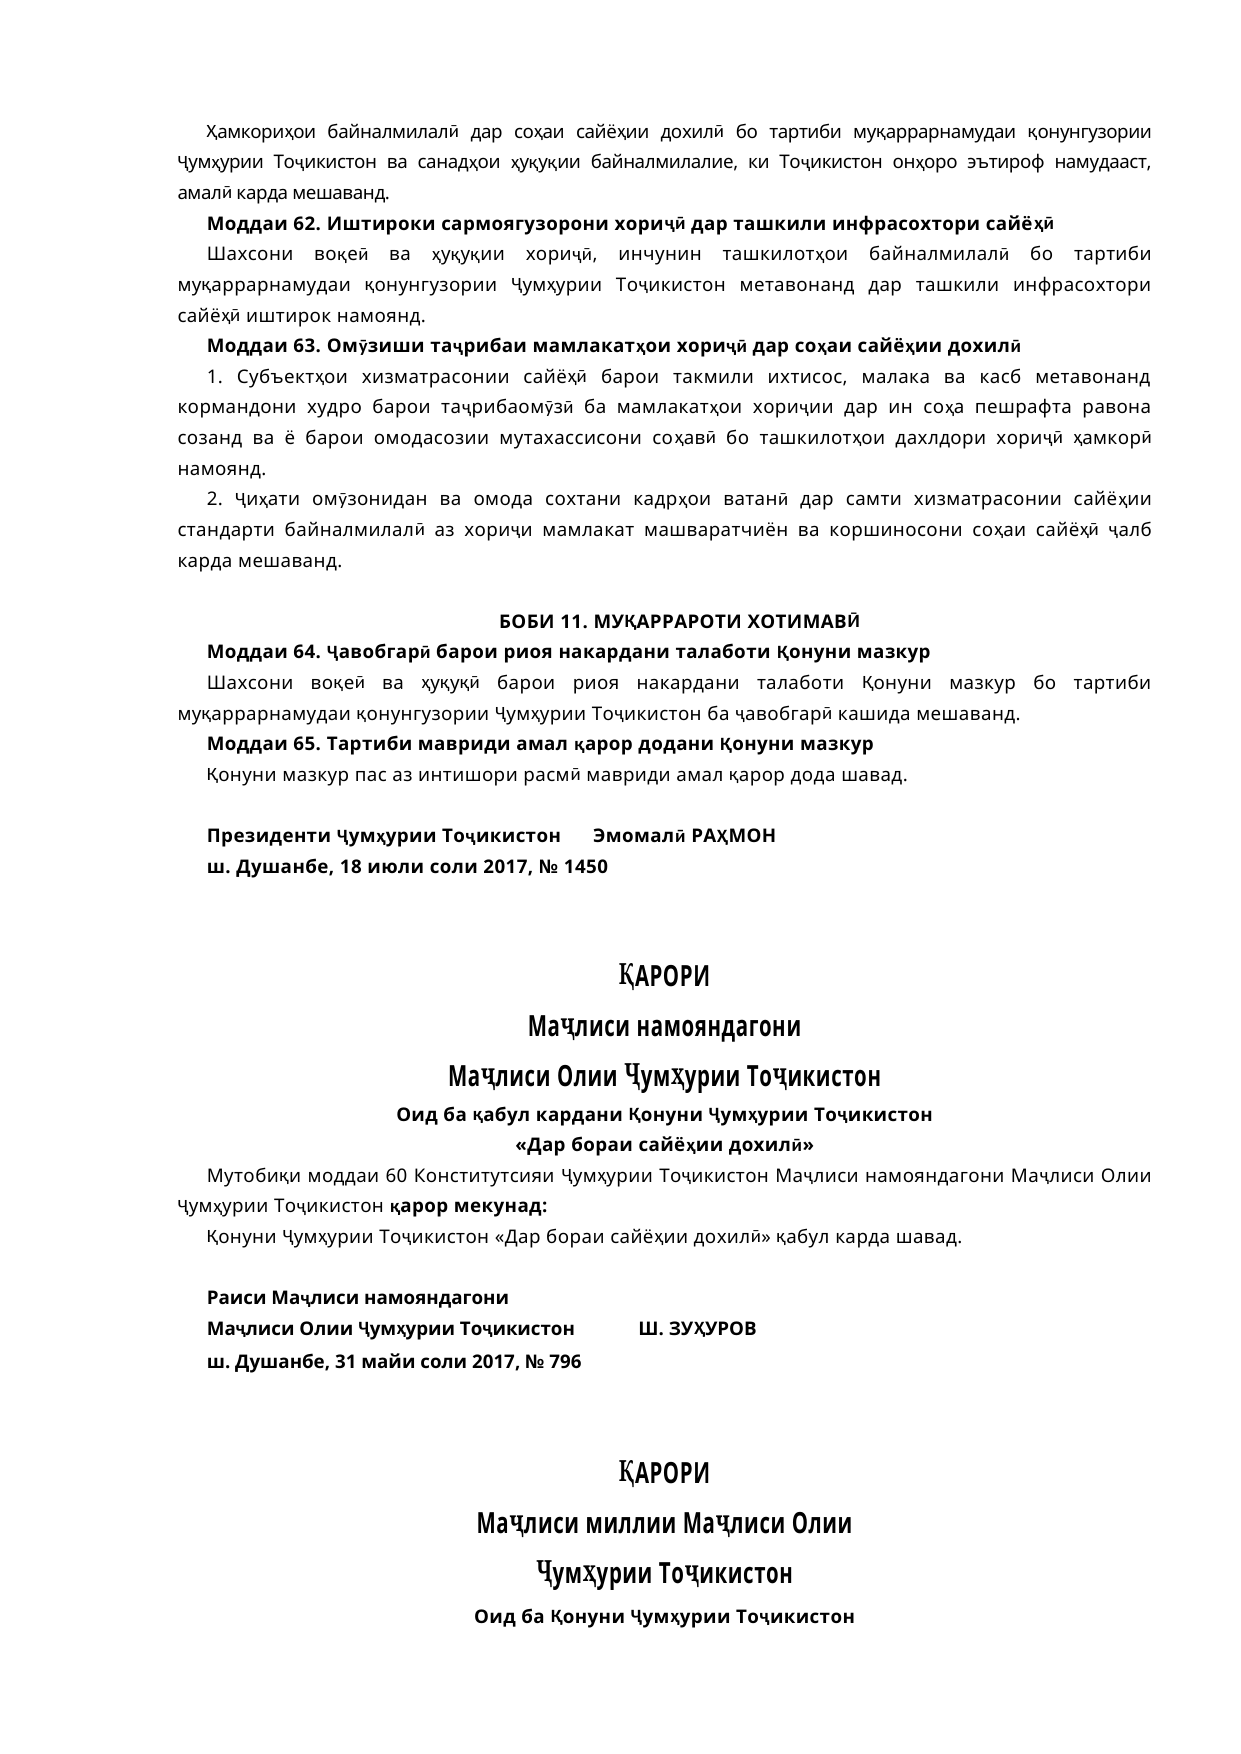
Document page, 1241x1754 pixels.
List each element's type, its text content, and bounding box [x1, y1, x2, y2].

text Шахсони воқеӣ ва ҳуқуқӣ барои риоя накардани талаботи Қонуни мазкур бо тартиби муқаррарнамудаи қонунгузории Ҷумҳурии Тоҷикистон ба ҷавобгарӣ кашида мешаванд. [177, 669, 1152, 726]
text Моддаи 63. Омӯзиши таҷрибаи мамлакатҳои хориҷӣ дар соҳаи сайёҳии дохилӣ [177, 332, 1152, 358]
text Маҷлиси намояндагони [177, 995, 1152, 1045]
text ш. Душанбе, 18 июли соли 2017, № 1450 [177, 853, 1152, 879]
text Ҳамкориҳои байналмилалӣ дар соҳаи сайёҳии дохилӣ бо тартиби муқаррарнамудаи қонунгузории Ҷумҳурии Тоҷикистон ва санадҳои ҳуқуқии байналмилалие, ки Тоҷикистон онҳоро эътироф намудааст, амалӣ карда мешаванд. [177, 118, 1152, 205]
text 2. Ҷиҳати омӯзонидан ва омода сохтани кадрҳои ватанӣ дар самти хизматрасонии сайёҳии стандарти байналмилалӣ аз хориҷи мамлакат машваратчиён ва коршиносони соҳаи сайёҳӣ ҷалб карда мешаванд. [177, 486, 1152, 572]
text Оид ба Қонуни Ҷумҳурии Тоҷикистон [177, 1603, 1152, 1629]
text «Дар бораи сайёҳии дохилӣ» [177, 1132, 1152, 1157]
text ш. Душанбе, 31 майи соли 2017, № 796 [177, 1346, 1152, 1374]
text Раиси Маҷлиси намояндагони [177, 1285, 1152, 1310]
text Президенти Ҷумҳурии Тоҷикистон Эмомалӣ Раҳмон [177, 822, 1152, 848]
text БОБИ 11. МУҚАРРАРОТИ ХОТИМАВӢ [177, 608, 1152, 634]
text Қонуни Ҷумҳурии Тоҷикистон «Дар бораи сайёҳии дохилӣ» қабул карда шавад. [177, 1223, 1152, 1249]
text Ҷумҳурии Тоҷикистон [177, 1542, 1152, 1592]
text Қарори [177, 1442, 1152, 1492]
text Шахсони воқеӣ ва ҳуқуқии хориҷӣ, инчунин ташкилотҳои байналмилалӣ бо тартиби муқаррарнамудаи қонунгузории Ҷумҳурии Тоҷикистон метавонанд дар ташкили инфрасохтори сайёҳӣ иштирок намоянд. [177, 241, 1152, 327]
text Қонуни мазкур пас аз интишори расмӣ мавриди амал қарор дода шавад. [177, 761, 1152, 787]
text Моддаи 65. Тартиби мавриди амал қарор додани Қонуни мазкур [177, 731, 1152, 756]
text Маҷлиси Олии Ҷумҳурии Тоҷикистон [177, 1045, 1152, 1095]
text Маҷлиси Олии Ҷумҳурии Тоҷикистон Ш. ЗУҲУРОВ [177, 1315, 1152, 1341]
text Оид ба қабул кардани Қонуни Ҷумҳурии Тоҷикистон [177, 1101, 1152, 1126]
text Моддаи 62. Иштироки сармоягузорони хориҷӣ дар ташкили инфрасохтори сайёҳӣ [177, 210, 1152, 236]
text 1. Субъектҳои хизматрасонии сайёҳӣ барои такмили ихтисос, малака ва касб метавонанд кормандони худро барои таҷрибаомӯзӣ ба мамлакатҳои хориҷии дар ин соҳа пешрафта равона созанд ва ё барои омодасозии мутахассисони соҳавӣ бо ташкилотҳои дахлдори хориҷӣ ҳамкорӣ намоянд. [177, 363, 1152, 481]
text ҚАРОРИ [177, 945, 1152, 995]
text Мутобиқи моддаи 60 Конститутсияи Ҷумҳурии Тоҷикистон Маҷлиси намояндагони Маҷлиси Олии Ҷумҳурии Тоҷикистон қарор мекунад: [177, 1162, 1152, 1218]
text Моддаи 64. Ҷавобгарӣ барои риоя накардани талаботи Қонуни мазкур [177, 639, 1152, 664]
text Маҷлиси миллии Маҷлиси Олии [177, 1492, 1152, 1542]
